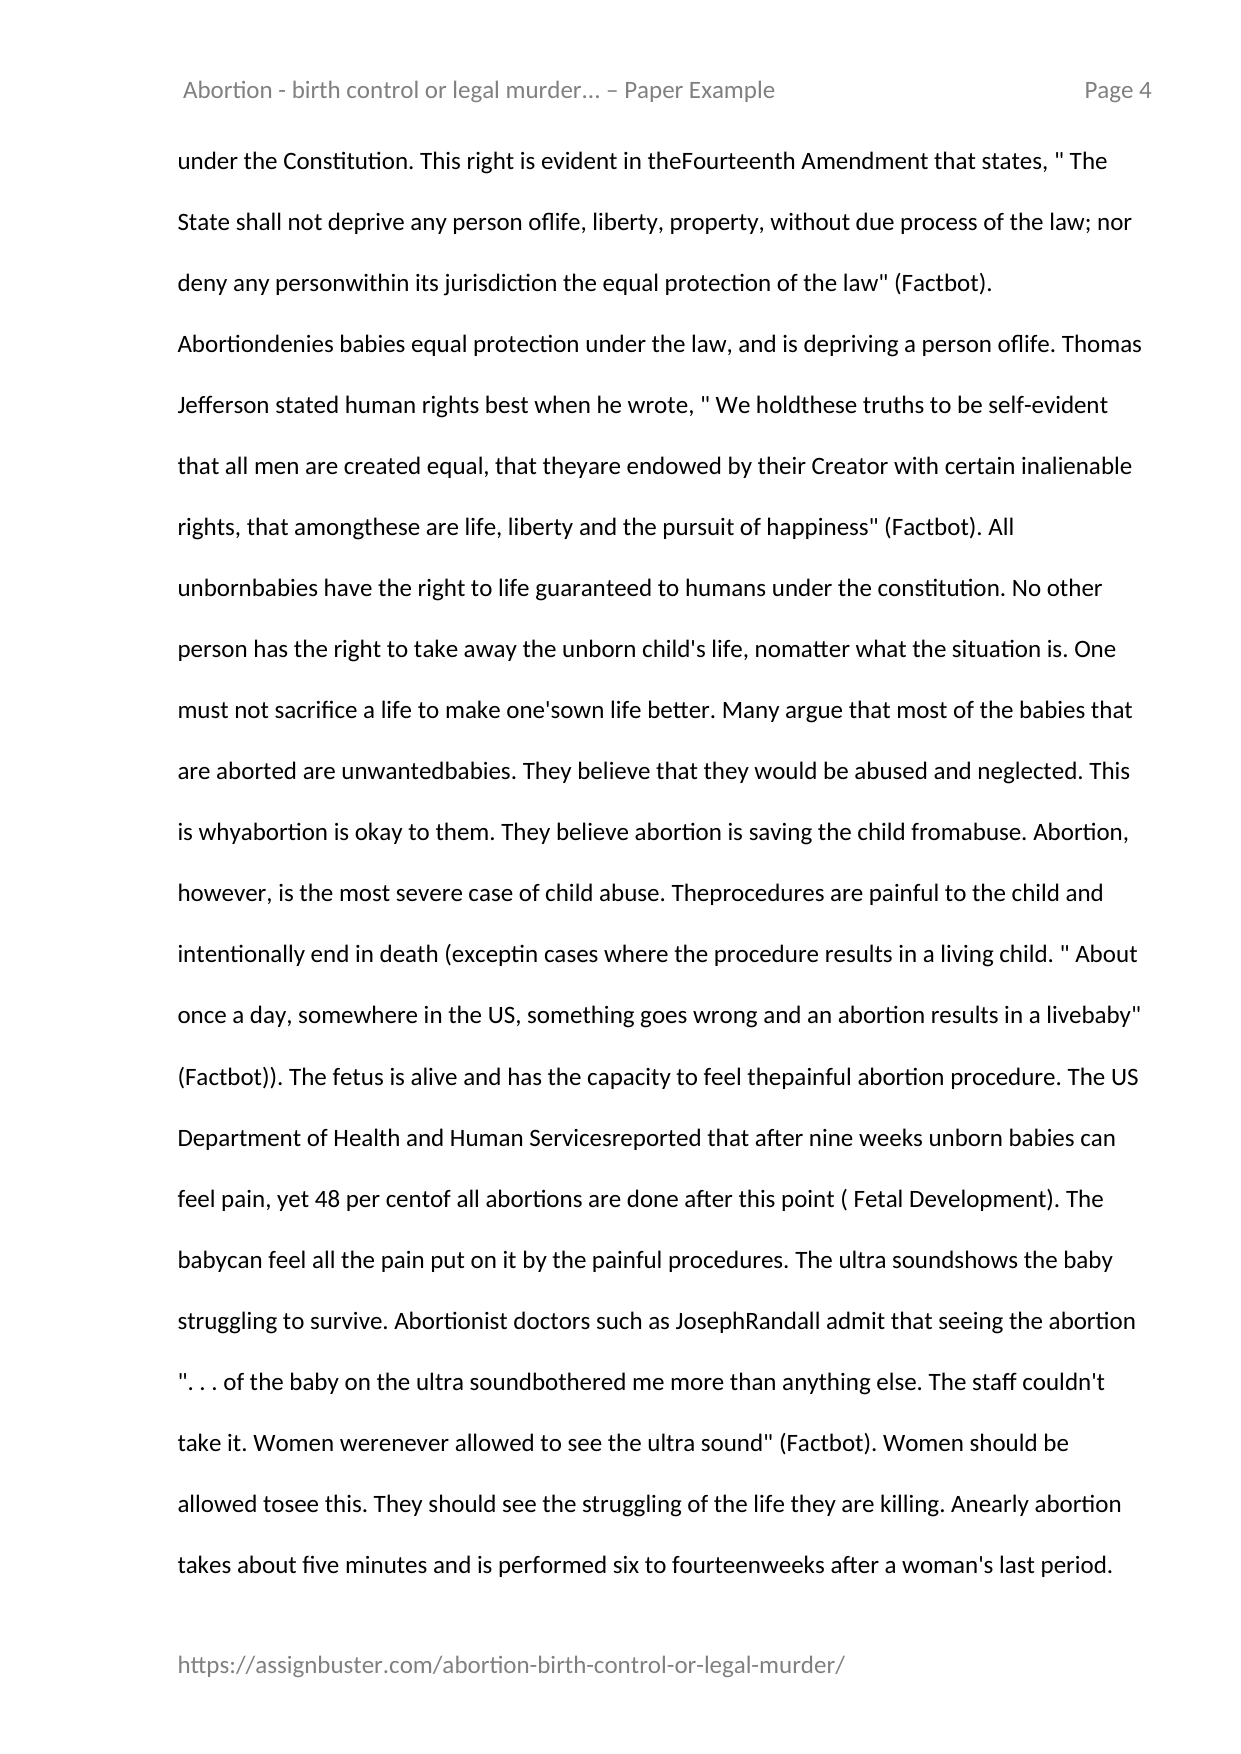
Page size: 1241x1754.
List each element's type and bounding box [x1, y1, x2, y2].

text [177, 145, 1152, 1579]
